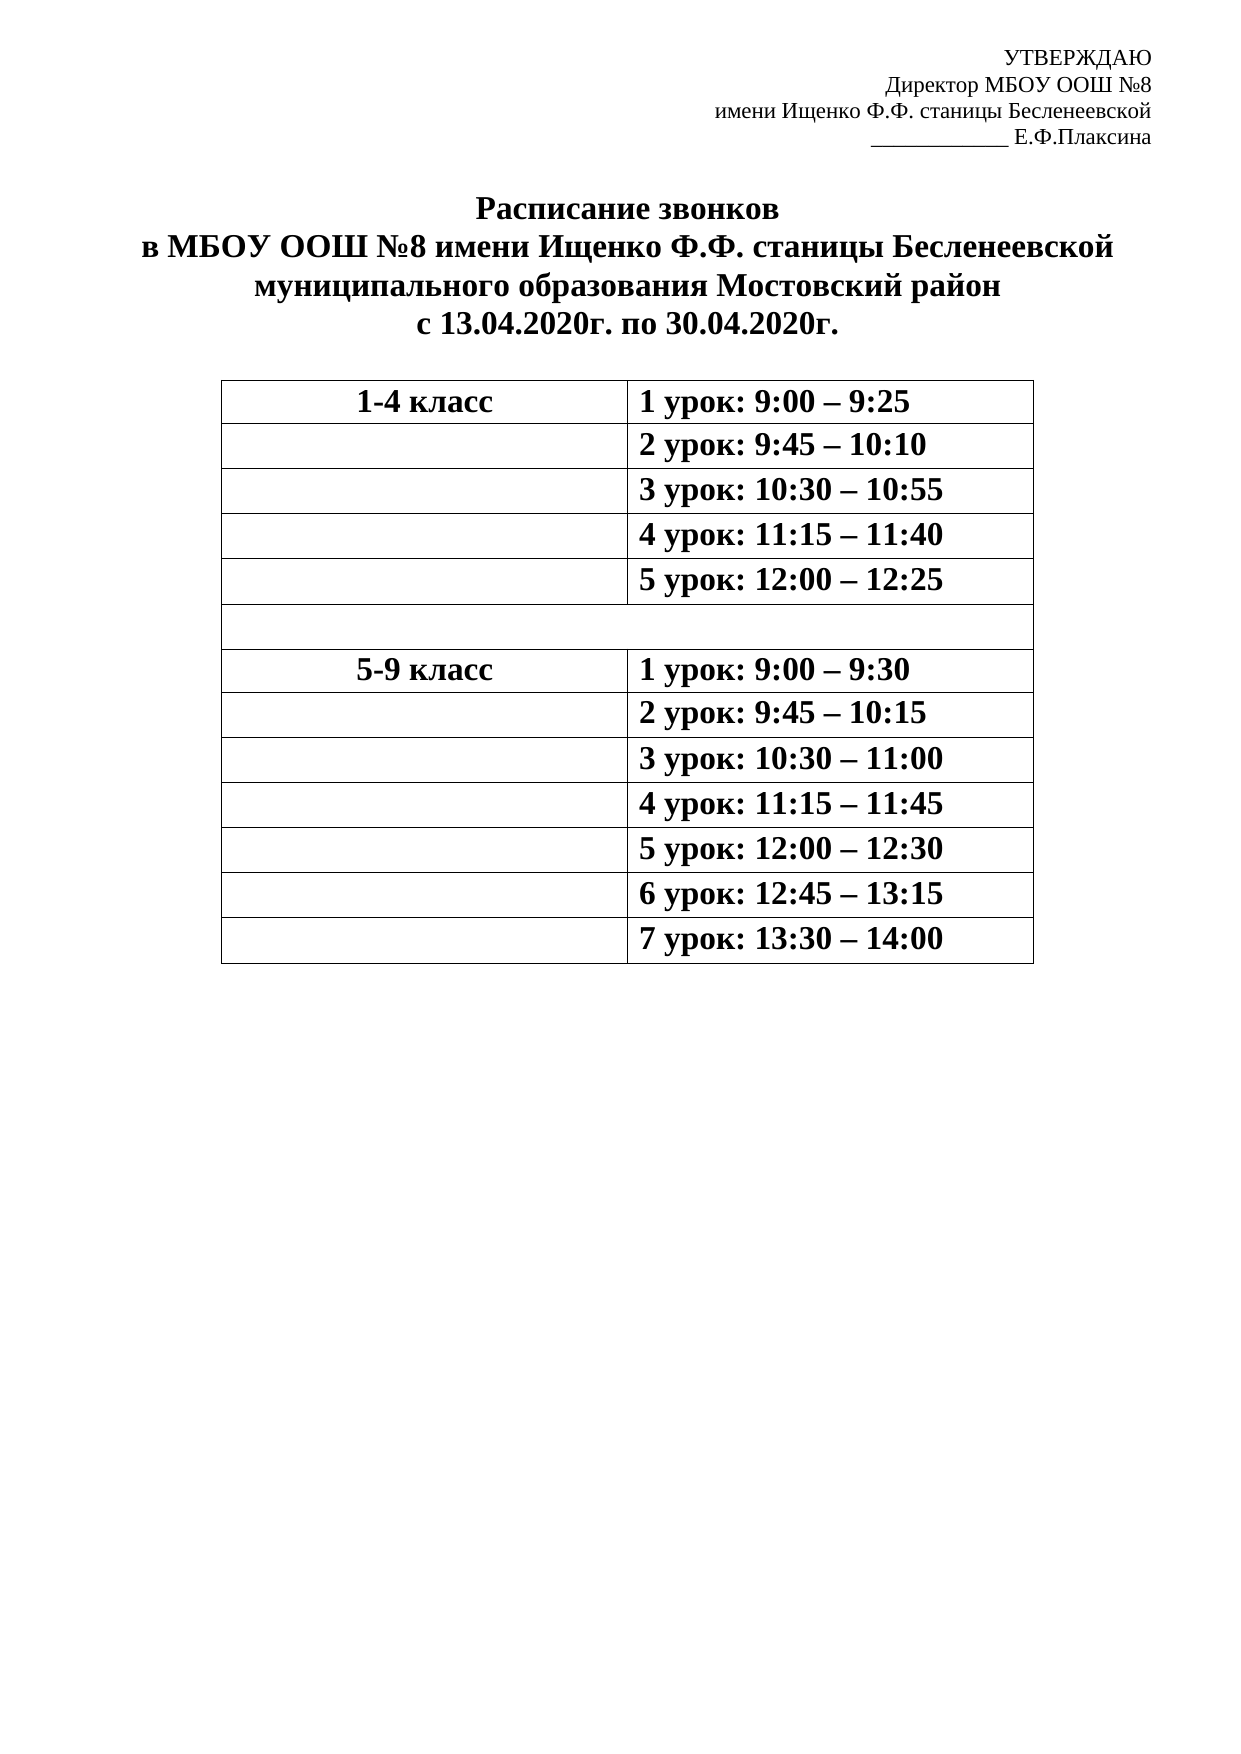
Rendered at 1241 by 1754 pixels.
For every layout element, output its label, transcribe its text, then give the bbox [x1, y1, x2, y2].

text Расписание звонков [103, 188, 1152, 226]
table_cell 4 урок: 11:15 – 11:40 [628, 514, 1033, 558]
table_cell 6 урок: 12:45 – 13:15 [628, 873, 1033, 917]
text имени Ищенко Ф.Ф. станицы Бесленеевской [103, 97, 1152, 123]
text Директор МБОУ ООШ №8 [103, 71, 1152, 97]
table_cell [222, 424, 627, 468]
text в МБОУ ООШ №8 имени Ищенко Ф.Ф. станицы Бесленеевской [103, 226, 1152, 265]
table_cell [222, 873, 627, 917]
table_cell [222, 738, 627, 782]
table_cell [222, 783, 627, 827]
table_cell 3 урок: 10:30 – 10:55 [628, 469, 1033, 513]
table_cell 7 урок: 13:30 – 14:00 [628, 918, 1033, 962]
table_cell [222, 693, 627, 737]
text с 13.04.2020г. по 30.04.2020г. [103, 303, 1152, 341]
table_cell 2 урок: 9:45 – 10:10 [628, 424, 1033, 468]
table_cell [222, 559, 627, 603]
table_cell 4 урок: 11:15 – 11:45 [628, 783, 1033, 827]
table_cell 3 урок: 10:30 – 11:00 [628, 738, 1033, 782]
table_cell [222, 514, 627, 558]
text УТВЕРЖДАЮ [103, 44, 1152, 71]
table_cell [222, 605, 1033, 648]
table_header 1 урок: 9:00 – 9:25 [628, 381, 1033, 423]
text муниципального образования Мостовский район [103, 265, 1152, 303]
table_cell 2 урок: 9:45 – 10:15 [628, 693, 1033, 737]
table_cell [222, 828, 627, 872]
text ____________ Е.Ф.Плаксина [103, 123, 1152, 150]
table_header 1-4 класс [222, 381, 627, 423]
table_cell 1 урок: 9:00 – 9:30 [628, 650, 1033, 692]
table_cell 5 урок: 12:00 – 12:30 [628, 828, 1033, 872]
table_cell [222, 918, 627, 962]
table_cell 5 урок: 12:00 – 12:25 [628, 559, 1033, 603]
table_cell [222, 469, 627, 513]
table_cell 5-9 класс [222, 650, 627, 692]
